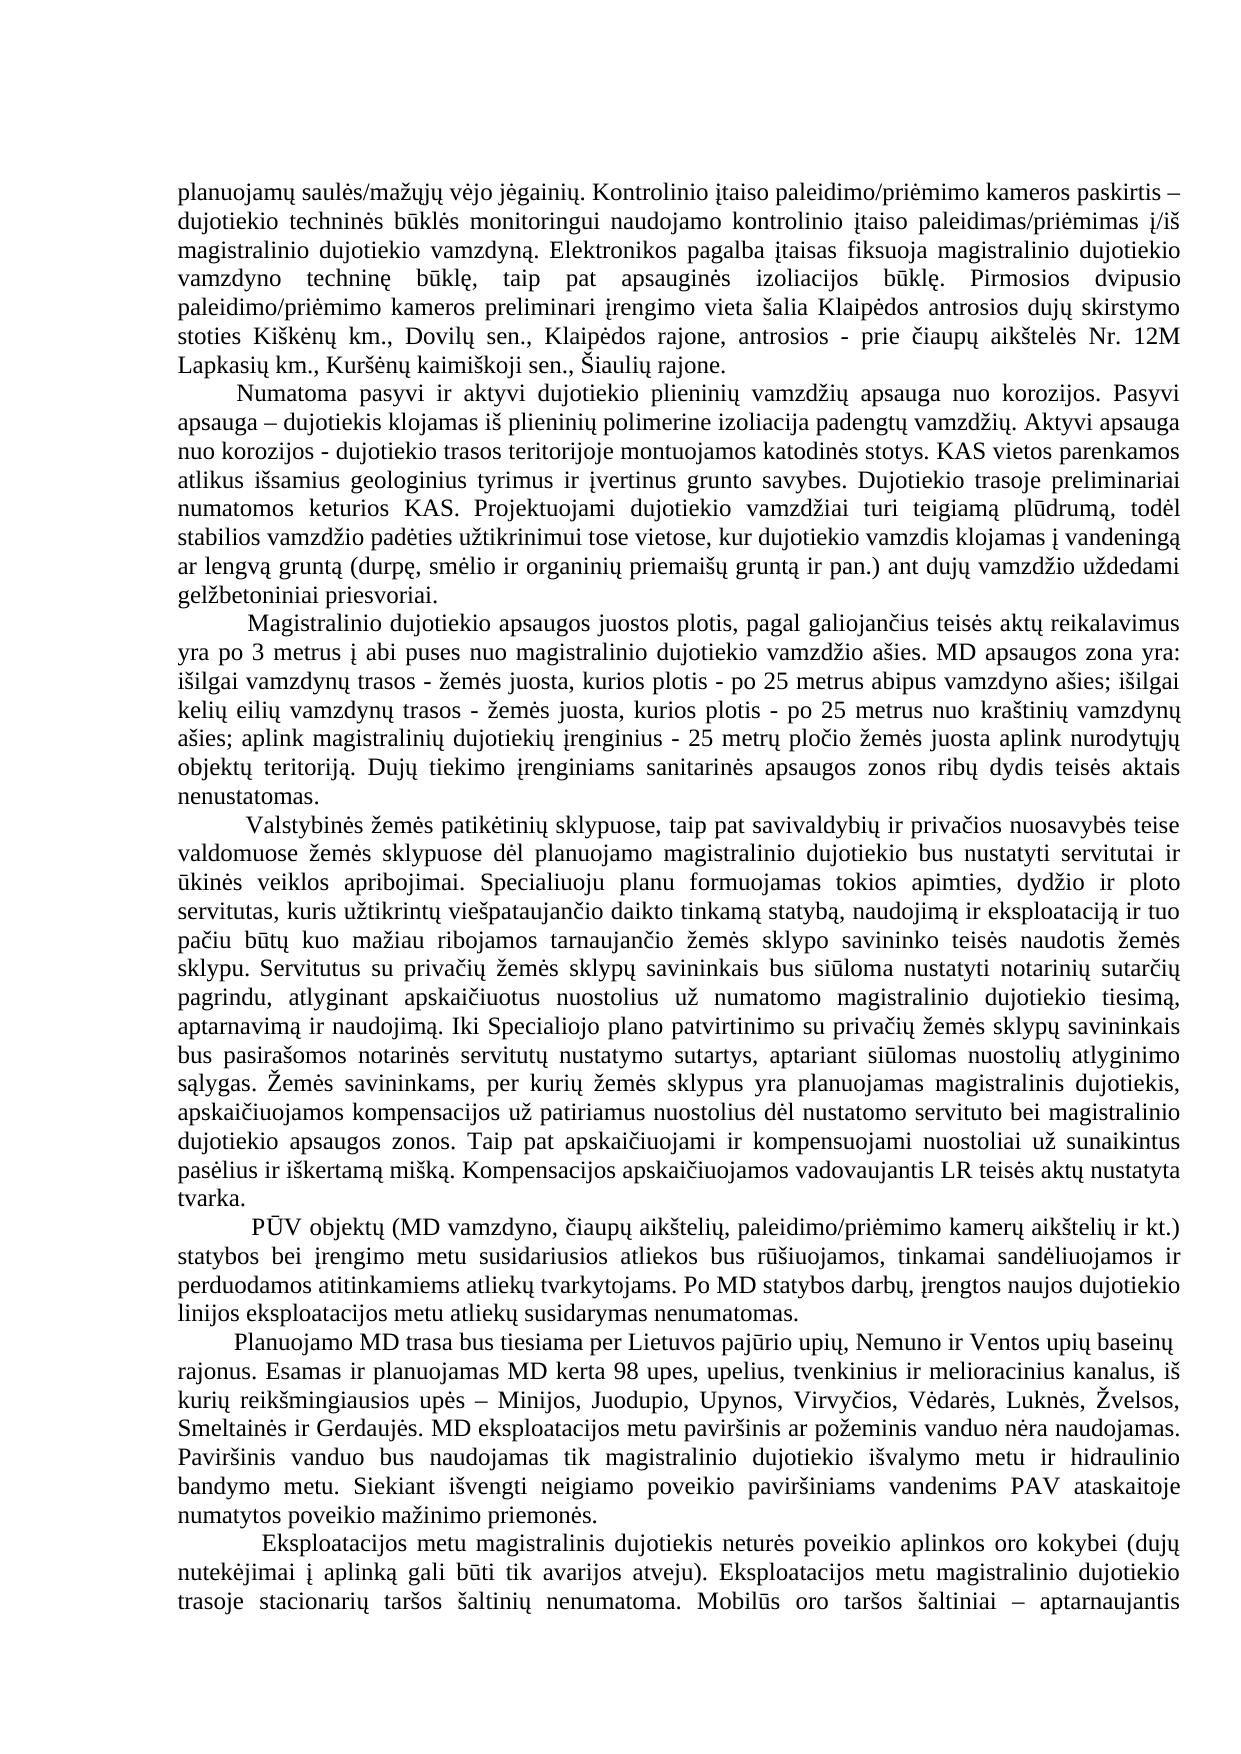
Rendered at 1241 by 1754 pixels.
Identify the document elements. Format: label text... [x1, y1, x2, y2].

text rajonus. Esamas ir planuojamas MD kerta 98 upes, upelius, tvenkinius ir melioracinius kanalus, iš kurių reikšmingiausios upės – Minijos, Juodupio, Upynos, Virvyčios, Vėdarės, Luknės, Žvelsos, Smeltainės ir Gerdaujės. MD eksploatacijos metu paviršinis ar požeminis vanduo nėra naudojamas. Paviršinis vanduo bus naudojamas tik magistralinio dujotiekio išvalymo metu ir hidraulinio bandymo metu. Siekiant išvengti neigiamo poveikio paviršiniams vandenims PAV ataskaitoje numatytos poveikio mažinimo priemonės. [177, 1356, 1181, 1528]
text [177, 177, 1181, 378]
text Magistralinio dujotiekio apsaugos juostos plotis, pagal galiojančius teisės aktų reikalavimus yra po 3 metrus į abi puses nuo magistralinio dujotiekio vamzdžio ašies. MD apsaugos zona yra: išilgai vamzdynų trasos - žemės juosta, kurios plotis - po 25 metrus abipus vamzdyno ašies; išilgai kelių eilių vamzdynų trasos - žemės juosta, kurios plotis - po 25 metrus nuo kraštinių vamzdynų ašies; aplink magistralinių dujotiekių įrenginius - 25 metrų pločio žemės juosta aplink nurodytųjų objektų teritoriją. Dujų tiekimo įrenginiams sanitarinės apsaugos zonos ribų dydis teisės aktais nenustatomas. [177, 608, 1181, 810]
text Valstybinės žemės patikėtinių sklypuose, taip pat savivaldybių ir privačios nuosavybės teise valdomuose žemės sklypuose dėl planuojamo magistralinio dujotiekio bus nustatyti servitutai ir ūkinės veiklos apribojimai. Specialiuoju planu formuojamas tokios apimties, dydžio ir ploto servitutas, kuris užtikrintų viešpataujančio daikto tinkamą statybą, naudojimą ir eksploataciją ir tuo pačiu būtų kuo mažiau ribojamos tarnaujančio žemės sklypo savininko teisės naudotis žemės sklypu. Servitutus su privačių žemės sklypų savininkais bus siūloma nustatyti notarinių sutarčių pagrindu, atlyginant apskaičiuotus nuostolius už numatomo magistralinio dujotiekio tiesimą, aptarnavimą ir naudojimą. Iki Specialiojo plano patvirtinimo su privačių žemės sklypų savininkais bus pasirašomos notarinės servitutų nustatymo sutartys, aptariant siūlomas nuostolių atlyginimo sąlygas. Žemės savininkams, per kurių žemės sklypus yra planuojamas magistralinis dujotiekis, apskaičiuojamos kompensacijos už patiriamus nuostolius dėl nustatomo servituto bei magistralinio dujotiekio apsaugos zonos. Taip pat apskaičiuojami ir kompensuojami nuostoliai už sunaikintus pasėlius ir iškertamą mišką. Kompensacijos apskaičiuojamos vadovaujantis LR teisės aktų nustatyta tvarka. [177, 810, 1181, 1212]
text Planuojamo MD trasa bus tiesiama per Lietuvos pajūrio upių, Nemuno ir Ventos upių baseinų [177, 1327, 1181, 1356]
text Numatoma pasyvi ir aktyvi dujotiekio plieninių vamzdžių apsauga nuo korozijos. Pasyvi apsauga – dujotiekis klojamas iš plieninių polimerine izoliacija padengtų vamzdžių. Aktyvi apsauga nuo korozijos - dujotiekio trasos teritorijoje montuojamos katodinės stotys. KAS vietos parenkamos atlikus išsamius geologinius tyrimus ir įvertinus grunto savybes. Dujotiekio trasoje preliminariai numatomos keturios KAS. Projektuojami dujotiekio vamzdžiai turi teigiamą plūdrumą, todėl stabilios vamzdžio padėties užtikrinimui tose vietose, kur dujotiekio vamzdis klojamas į vandeningą ar lengvą gruntą (durpę, smėlio ir organinių priemaišų gruntą ir pan.) ant dujų vamzdžio uždedami gelžbetoniniai priesvoriai. [177, 378, 1181, 608]
text PŪV objektų (MD vamzdyno, čiaupų aikštelių, paleidimo/priėmimo kamerų aikštelių ir kt.) statybos bei įrengimo metu susidariusios atliekos bus rūšiuojamos, tinkamai sandėliuojamos ir perduodamos atitinkamiems atliekų tvarkytojams. Po MD statybos darbų, įrengtos naujos dujotiekio linijos eksploatacijos metu atliekų susidarymas nenumatomas. [177, 1212, 1181, 1327]
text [177, 1528, 1181, 1615]
